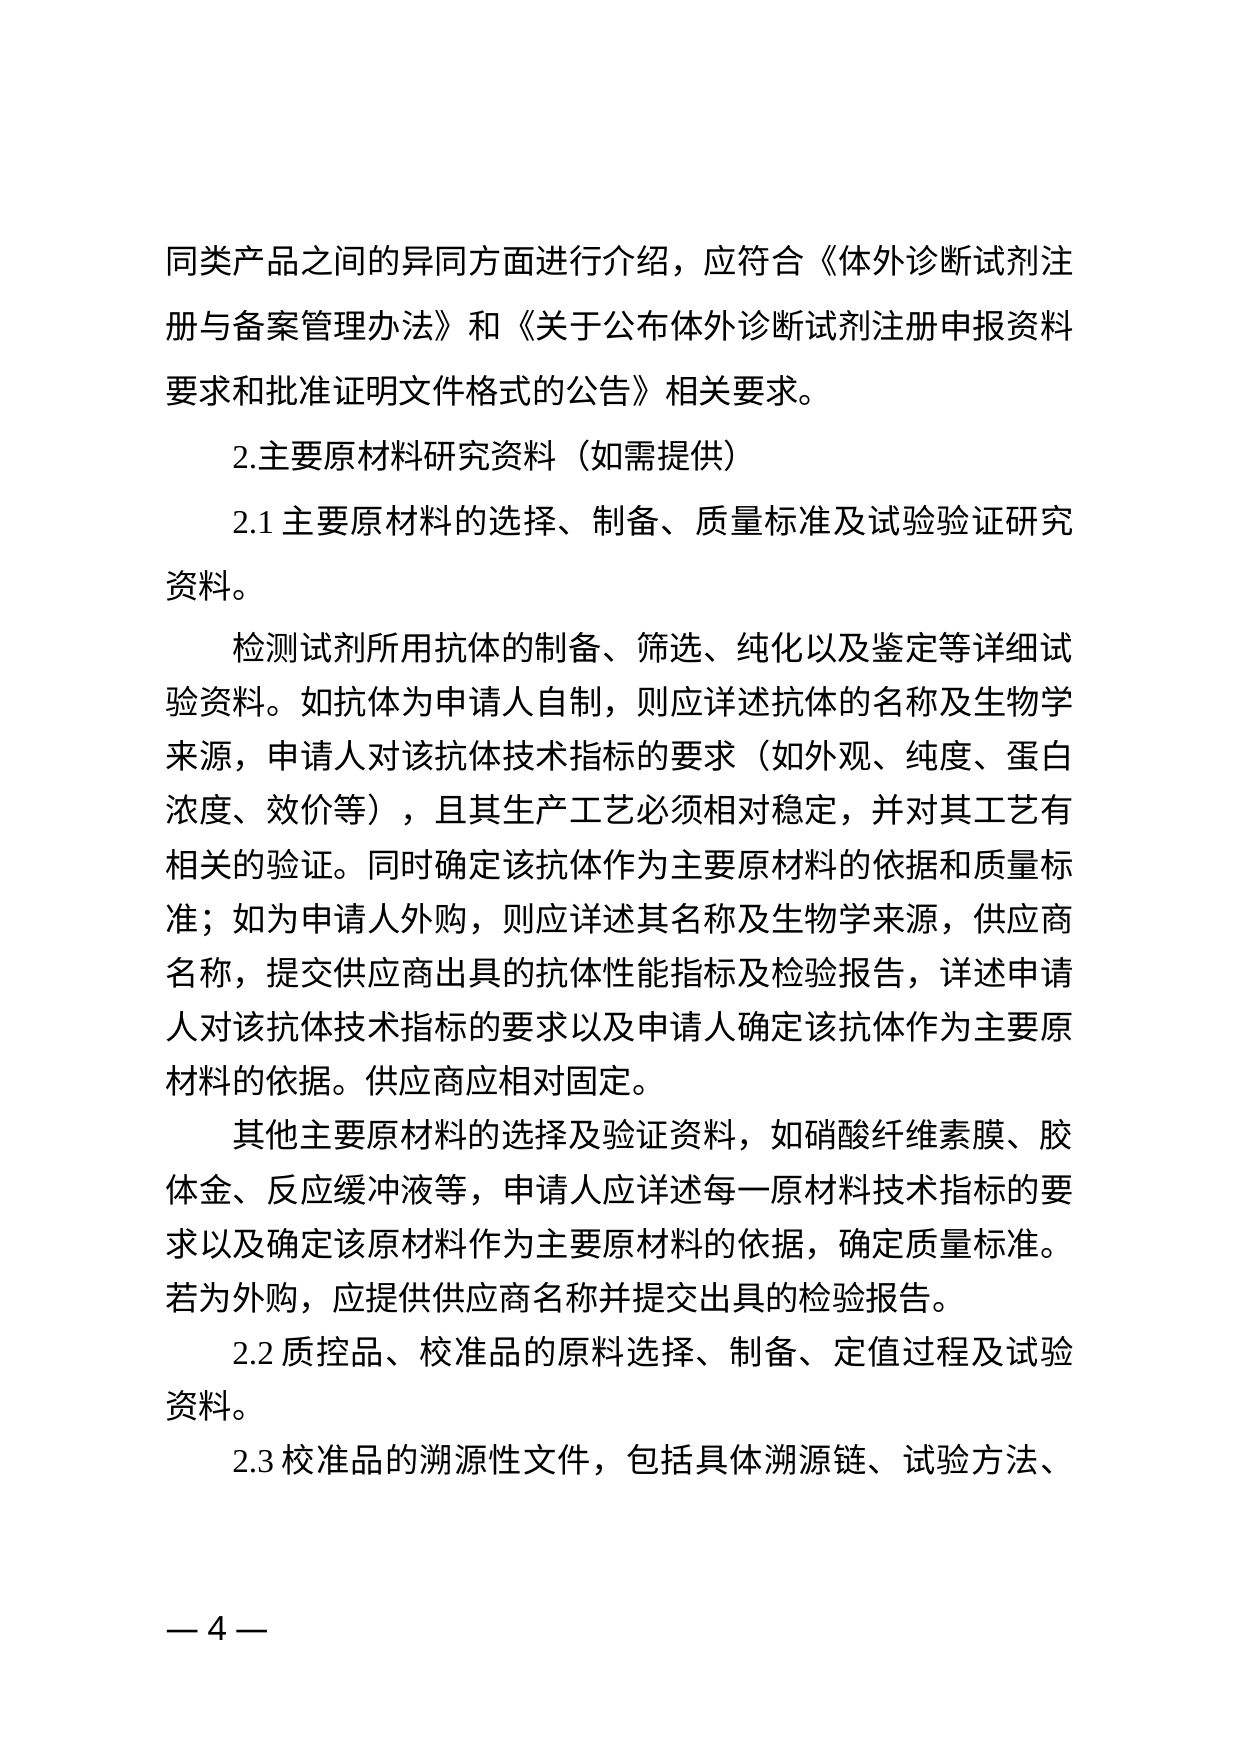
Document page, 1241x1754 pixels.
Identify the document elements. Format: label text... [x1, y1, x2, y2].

text 其他主要原材料的选择及验证资料，如硝酸纤维素膜、胶体金、反应缓冲液等，申请人应详述每一原材料技术指标的要求以及确定该原材料作为主要原材料的依据，确定质量标准。若为外购，应提供供应商名称并提交出具的检验报告。 [165, 1104, 1075, 1321]
text 2.2质控品、校准品的原料选择、制备、定值过程及试验资料。 [165, 1321, 1075, 1429]
title 2.1主要原材料的选择、制备、质量标准及试验验证研究资料。 [165, 487, 1075, 617]
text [165, 227, 1075, 422]
title 2.主要原材料研究资料（如需提供） [165, 422, 1075, 487]
text 检测试剂所用抗体的制备、筛选、纯化以及鉴定等详细试验资料。如抗体为申请人自制，则应详述抗体的名称及生物学来源，申请人对该抗体技术指标的要求（如外观、纯度、蛋白浓度、效价等），且其生产工艺必须相对稳定，并对其工艺有相关的验证。同时确定该抗体作为主要原材料的依据和质量标准；如为申请人外购，则应详述其名称及生物学来源，供应商名称，提交供应商出具的抗体性能指标及检验报告，详述申请人对该抗体技术指标的要求以及申请人确定该抗体作为主要原材料的依据。供应商应相对固定。 [165, 617, 1075, 1104]
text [165, 1429, 1075, 1484]
